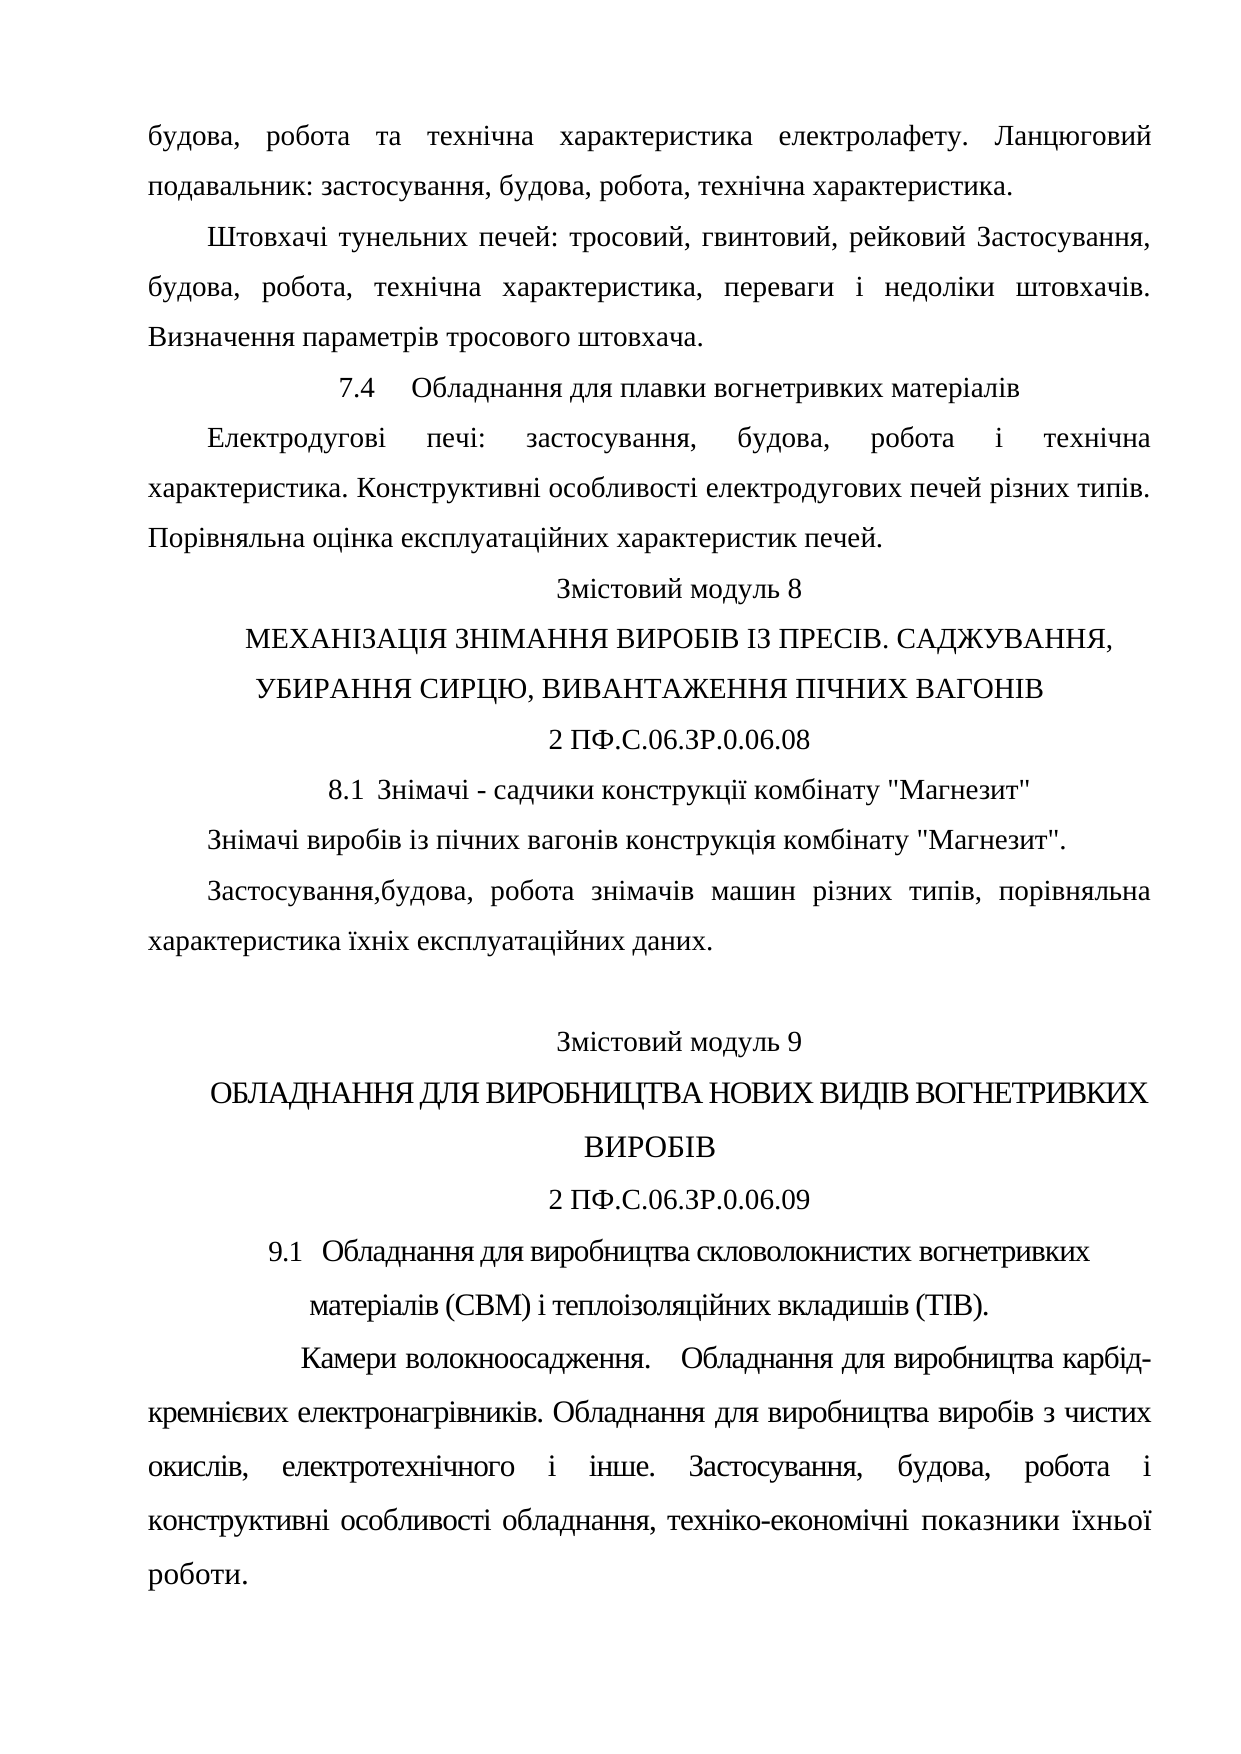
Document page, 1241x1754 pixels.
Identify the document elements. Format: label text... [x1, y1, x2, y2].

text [148, 118, 1152, 202]
text Штовхачі тунельних печей: тросовий, гвинтовий, рейковий Застосування, будова, робота, технічна характеристика, переваги і недоліки штовхачів. Визначення параметрів тросового штовхача. [148, 219, 1152, 353]
text 7.4 Обладнання для плавки вогнетривких матеріалів [148, 370, 1152, 403]
text Застосування,будова, робота знімачів машин різних типів, порівняльна характеристика їхніх експлуатаційних даних. [148, 873, 1152, 957]
text ОБЛАДНАННЯ ДЛЯ ВИРОБНИЦТВА НОВИХ ВИДІВ ВОГНЕТРИВКИХ ВИРОБІВ [148, 1074, 1152, 1164]
text Змістовий модуль 9 [148, 1024, 1152, 1057]
text 9.1 Обладнання для виробництва скловолокнистих вогнетривких матеріалів (СВМ) і теплоізоляційних вкладишів (ТІВ). [148, 1232, 1152, 1322]
text 2 ПФ.С.06.ЗР.0.06.09 [148, 1182, 1152, 1215]
text Електродугові печі: застосування, будова, робота і технічна характеристика. Конструктивні особливості електродугових печей різних типів. Порівняльна оцінка експлуатаційних характеристик печей. [148, 420, 1152, 554]
text МЕХАНІЗАЦІЯ ЗНІМАННЯ ВИРОБІВ ІЗ ПРЕСІВ. САДЖУВАННЯ, УБИРАННЯ СИРЦЮ, ВИВАНТАЖЕННЯ ПІЧНИХ ВАГОНІВ [148, 621, 1152, 705]
text Знімачі виробів із пічних вагонів конструкція комбінату "Магнезит". [148, 822, 1152, 856]
text Змістовий модуль 8 [148, 571, 1152, 604]
text 8.1 Знімачі - садчики конструкції комбінату "Магнезит" [148, 772, 1152, 806]
text 2 ПФ.С.06.ЗР.0.06.08 [148, 722, 1152, 755]
text Камери волокноосадження. Обладнання для виробництва карбід-кремнієвих електронагрівників. Обладнання для виробництва виробів з чистих окислів, електротехнічного і інше. Застосування, будова, робота і конструктивні особливості обладнання, техніко-економічні показники їхньої роботи. [148, 1340, 1152, 1591]
